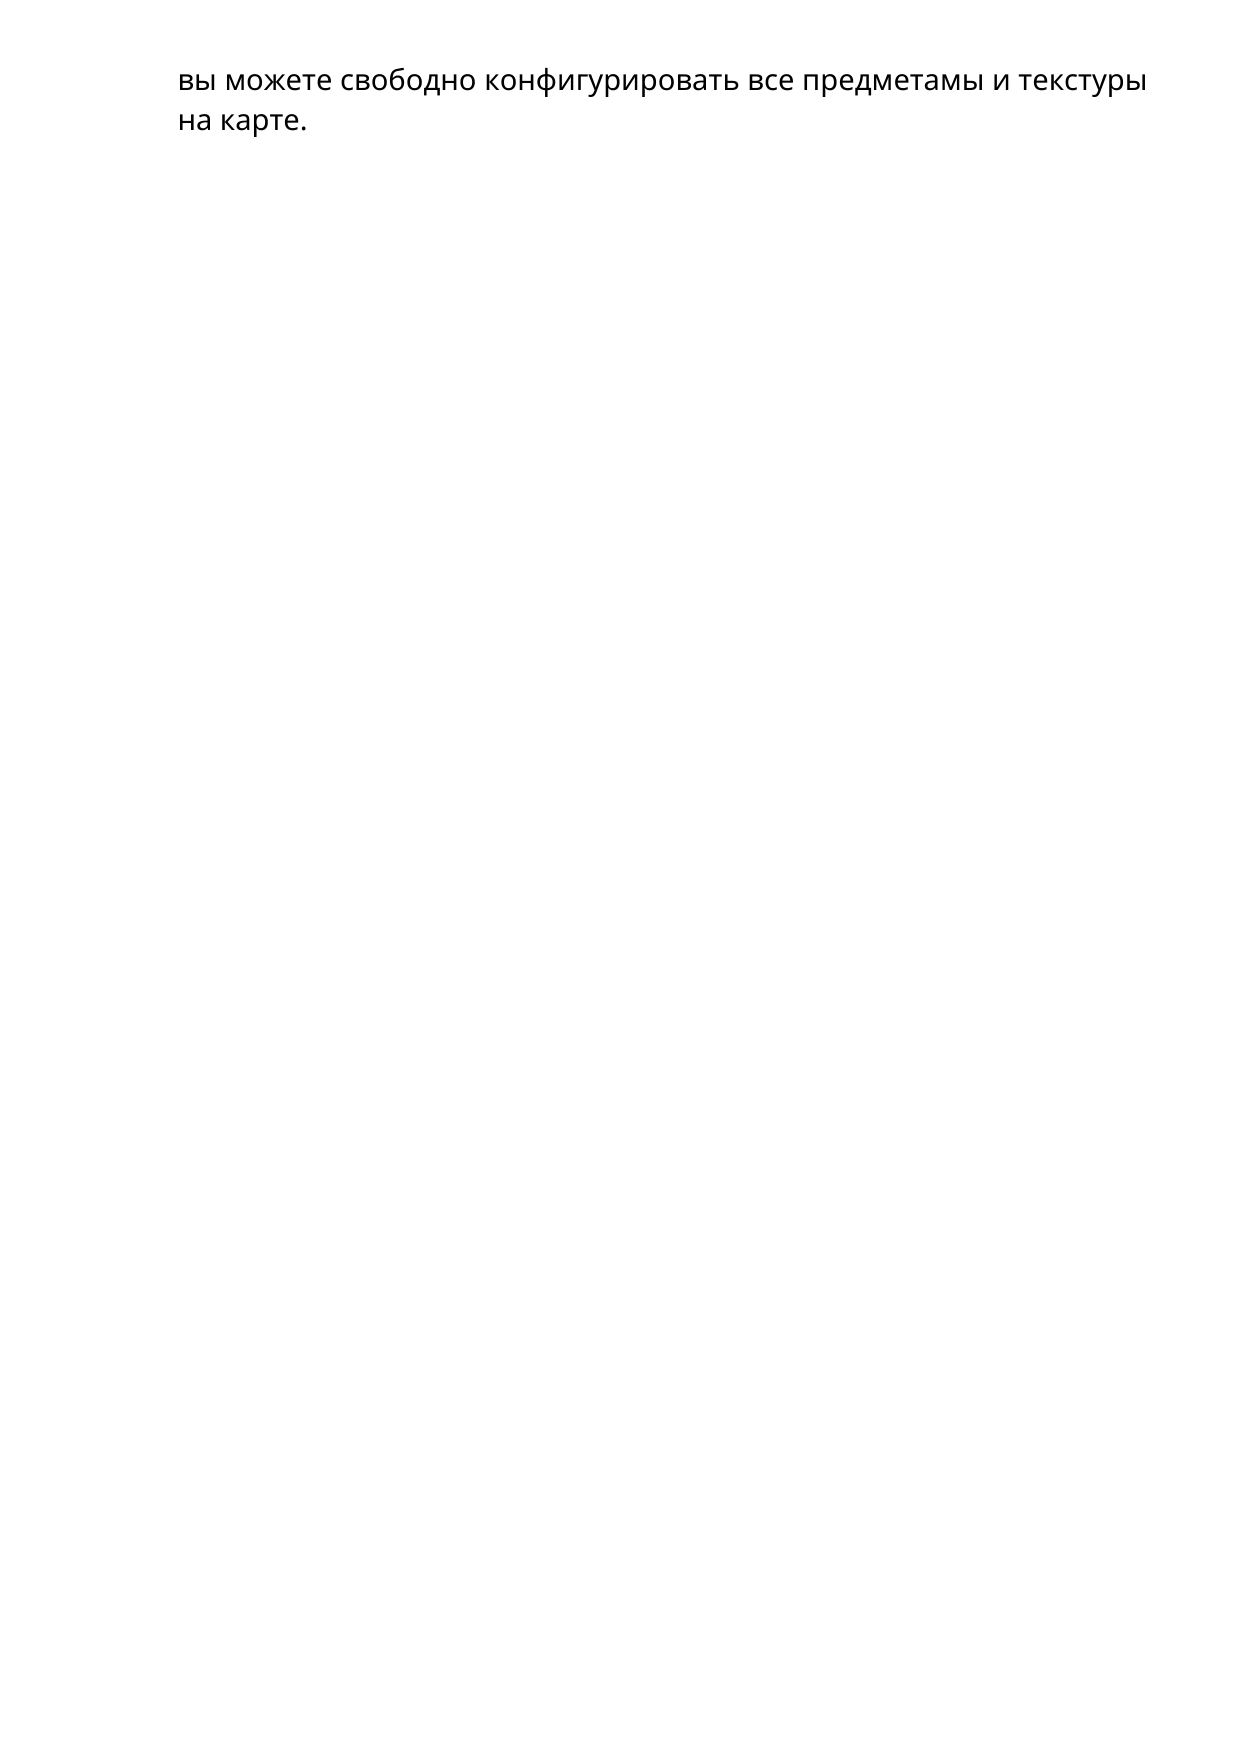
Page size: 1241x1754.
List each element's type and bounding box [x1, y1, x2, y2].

text [177, 59, 1152, 166]
